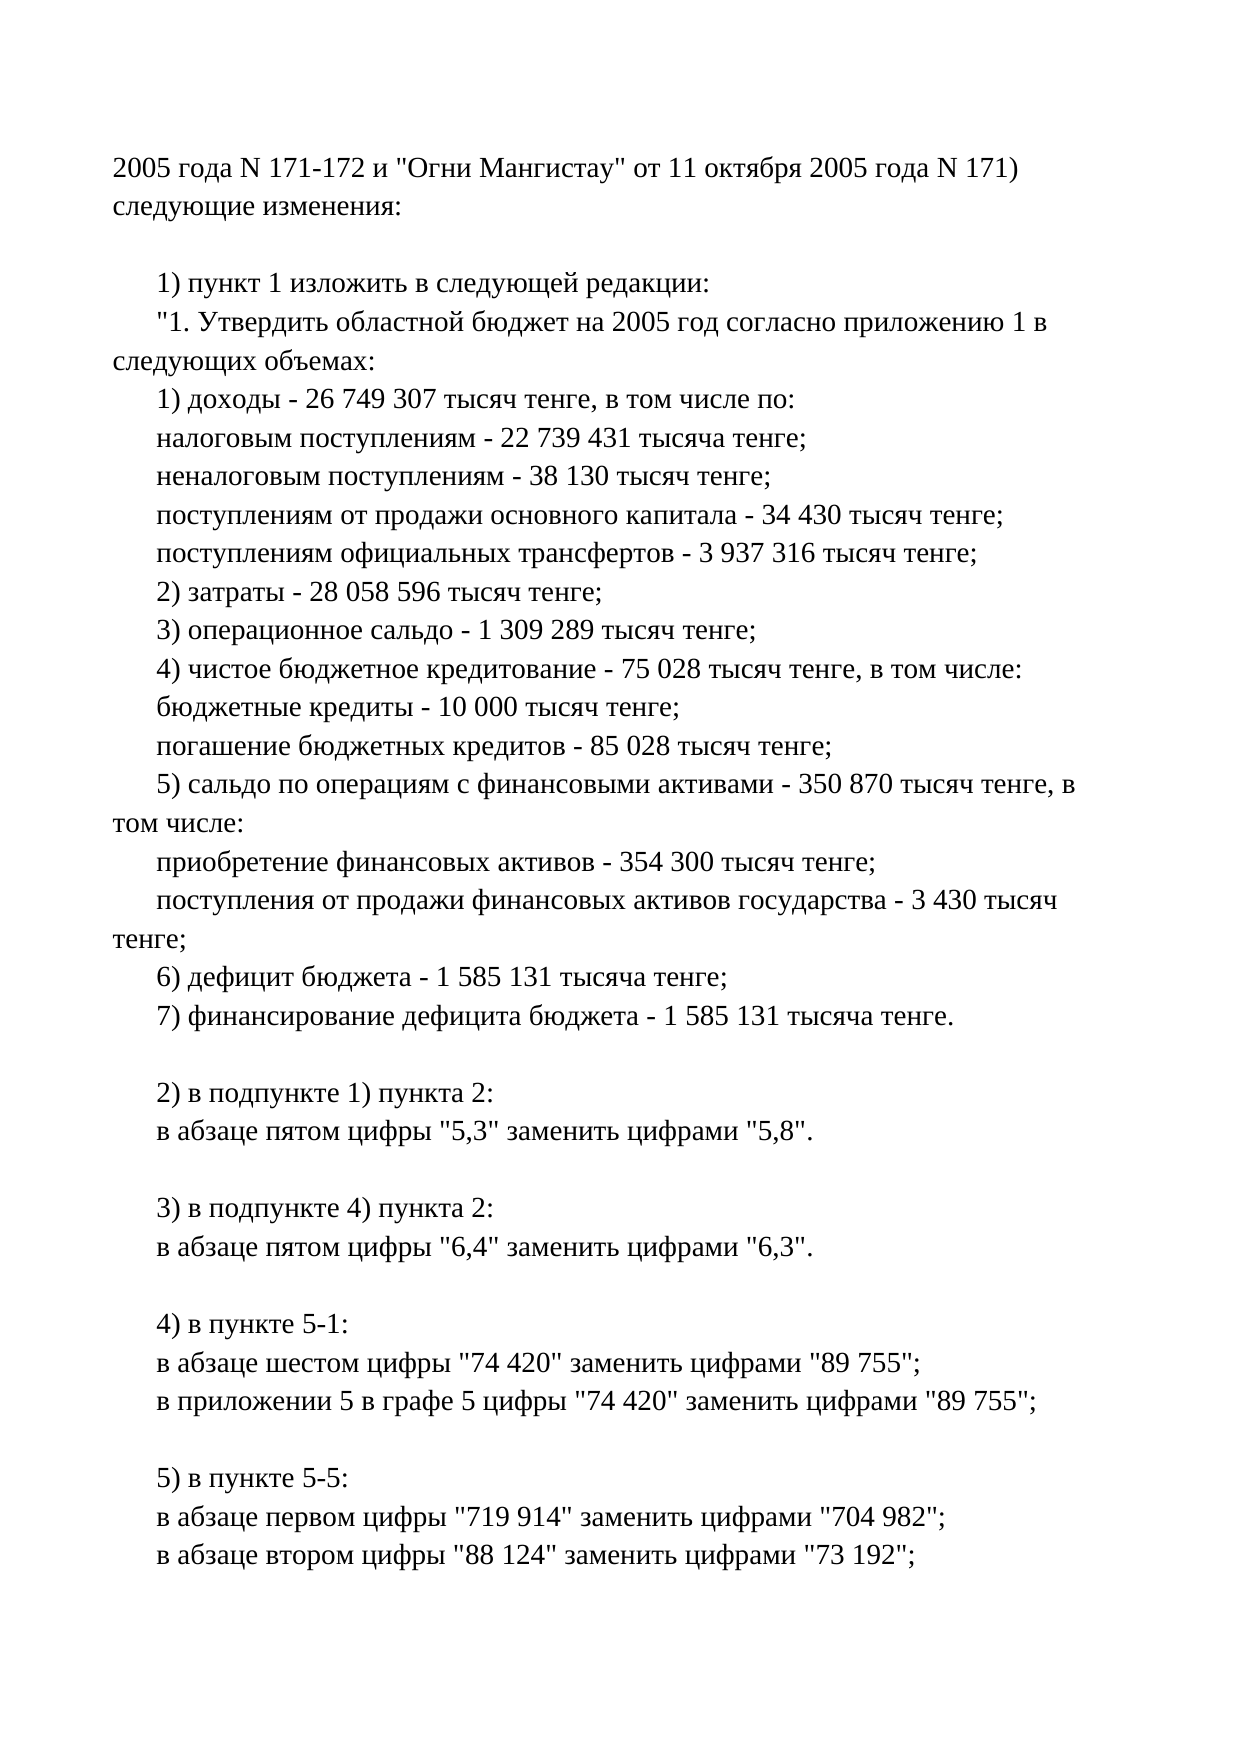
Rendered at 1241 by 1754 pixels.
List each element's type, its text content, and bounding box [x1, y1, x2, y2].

text в абзаце пятом цифры "6,4" заменить цифрами "6,3". [112, 1229, 1128, 1263]
text "1. Утвердить областной бюджет на 2005 год согласно приложению 1 в следующих объемах: [112, 304, 1128, 376]
text 6) дефицит бюджета - 1 585 131 тысяча тенге; [112, 959, 1128, 993]
text в приложении 5 в графе 5 цифры "74 420" заменить цифрами "89 755"; [112, 1383, 1128, 1417]
text 7) финансирование дефицита бюджета - 1 585 131 тысяча тенге. [112, 998, 1128, 1031]
text 2) в подпункте 1) пункта 2: [112, 1075, 1128, 1108]
text поступлениям официальных трансфертов - 3 937 316 тысяч тенге; [112, 535, 1128, 569]
text 5) в пункте 5-5: [112, 1460, 1128, 1494]
text налоговым поступлениям - 22 739 431 тысяча тенге; [112, 420, 1128, 453]
text 3) в подпункте 4) пункта 2: [112, 1191, 1128, 1224]
text в абзаце шестом цифры "74 420" заменить цифрами "89 755"; [112, 1345, 1128, 1378]
text 4) в пункте 5-1: [112, 1306, 1128, 1340]
text в абзаце втором цифры "88 124" заменить цифрами "73 192"; [112, 1537, 1128, 1571]
text в абзаце пятом цифры "5,3" заменить цифрами "5,8". [112, 1113, 1128, 1147]
text неналоговым поступлениям - 38 130 тысяч тенге; [112, 458, 1128, 492]
text приобретение финансовых активов - 354 300 тысяч тенге; [112, 844, 1128, 877]
text 2) затраты - 28 058 596 тысяч тенге; [112, 574, 1128, 607]
text поступлениям от продажи основного капитала - 34 430 тысяч тенге; [112, 497, 1128, 530]
text 5) сальдо по операциям с финансовыми активами - 350 870 тысяч тенге, в том числе: [112, 767, 1128, 839]
text 3) операционное сальдо - 1 309 289 тысяч тенге; [112, 612, 1128, 646]
text в абзаце первом цифры "719 914" заменить цифрами "704 982"; [112, 1499, 1128, 1532]
text 1) пункт 1 изложить в следующей редакции: [112, 266, 1128, 299]
text поступления от продажи финансовых активов государства - 3 430 тысяч тенге; [112, 882, 1128, 954]
text погашение бюджетных кредитов - 85 028 тысяч тенге; [112, 728, 1128, 762]
text 4) чистое бюджетное кредитование - 75 028 тысяч тенге, в том числе: [112, 651, 1128, 684]
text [112, 150, 1128, 222]
text бюджетные кредиты - 10 000 тысяч тенге; [112, 689, 1128, 723]
text 1) доходы - 26 749 307 тысяч тенге, в том числе по: [112, 381, 1128, 415]
